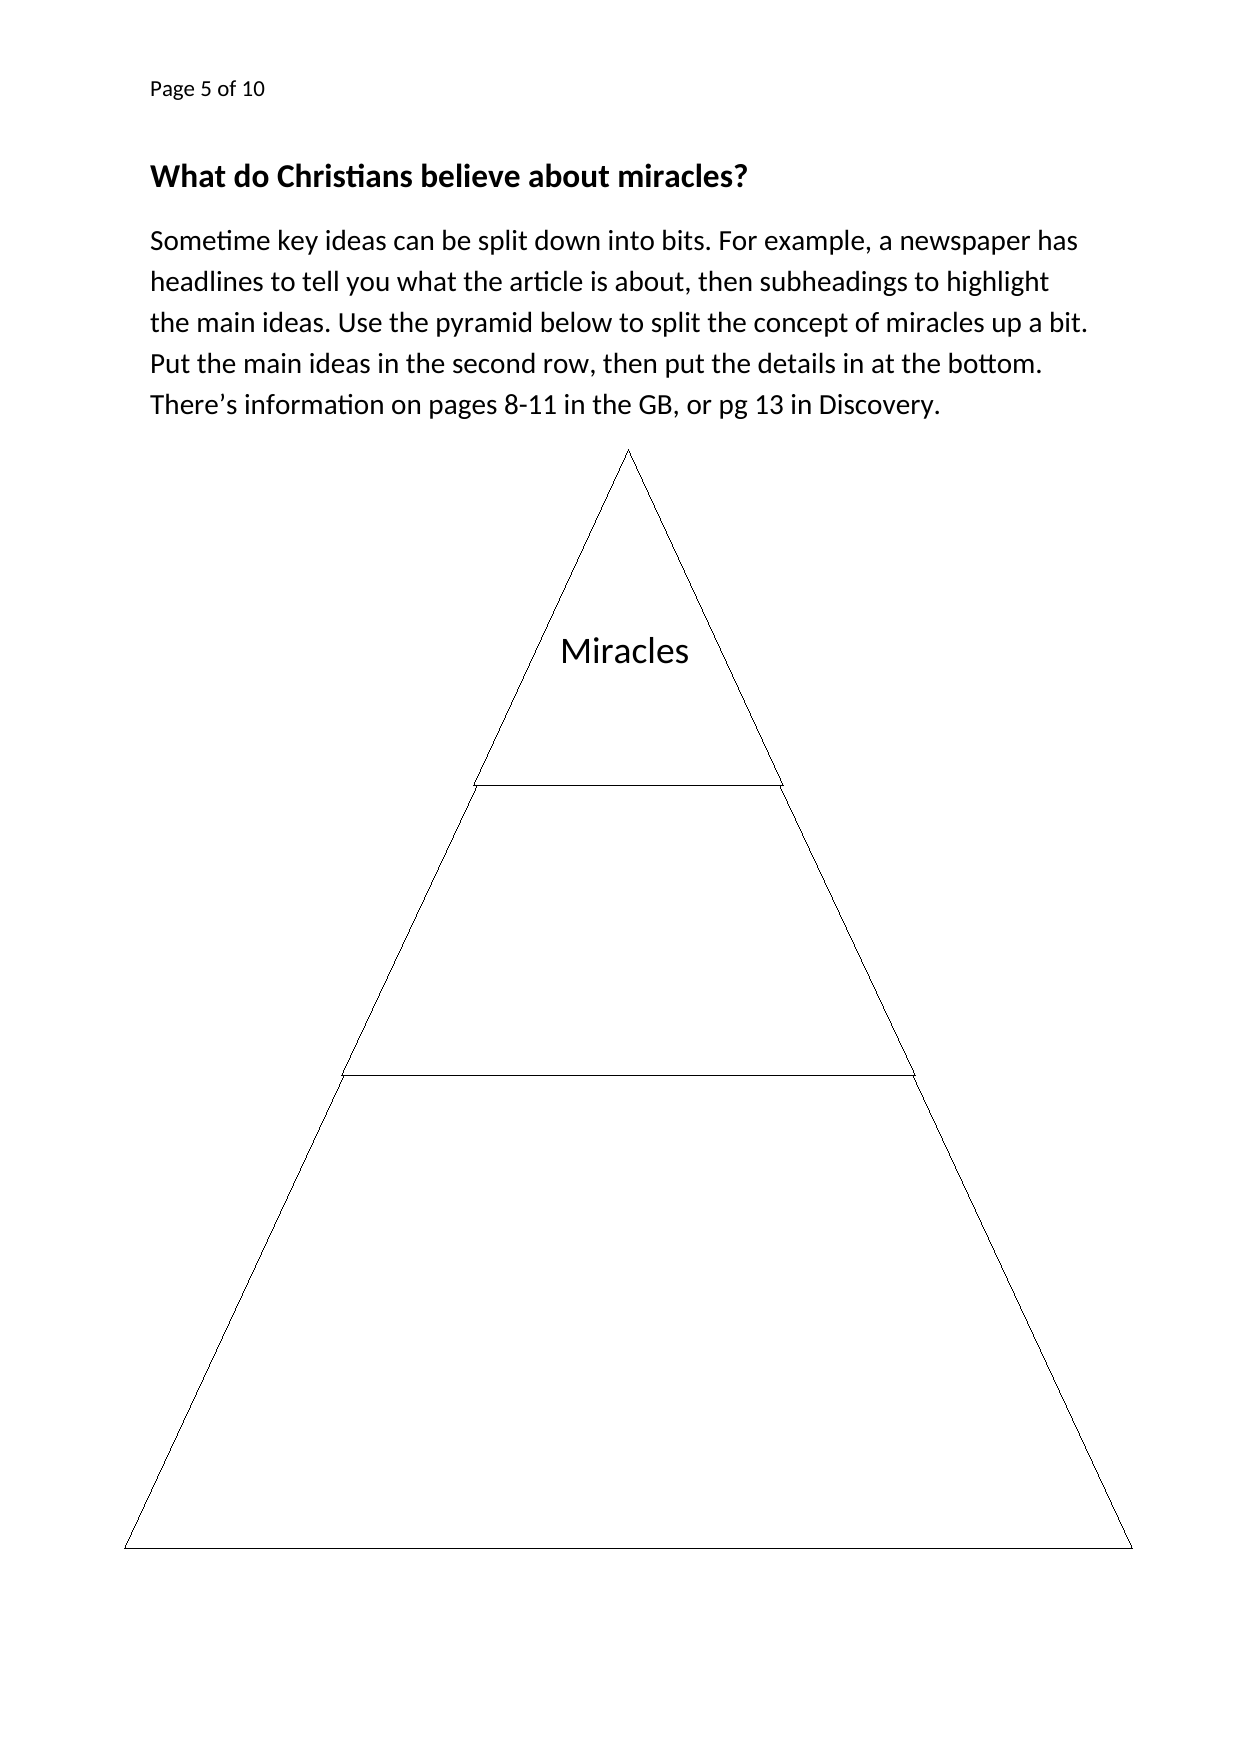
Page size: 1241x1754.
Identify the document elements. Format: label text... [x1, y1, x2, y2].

text Sometime key ideas can be split down into bits. For example, a newspaper has headlines to tell you what the article is about, then subheadings to highlight the main ideas. Use the pyramid below to split the concept of miracles up a bit. Put the main ideas in the second row, then put the details in at the bottom. There’s information on pages 8-11 in the GB, or pg 13 in Discovery. [150, 222, 1090, 422]
text What do Christians believe about miracles? [150, 155, 1090, 196]
